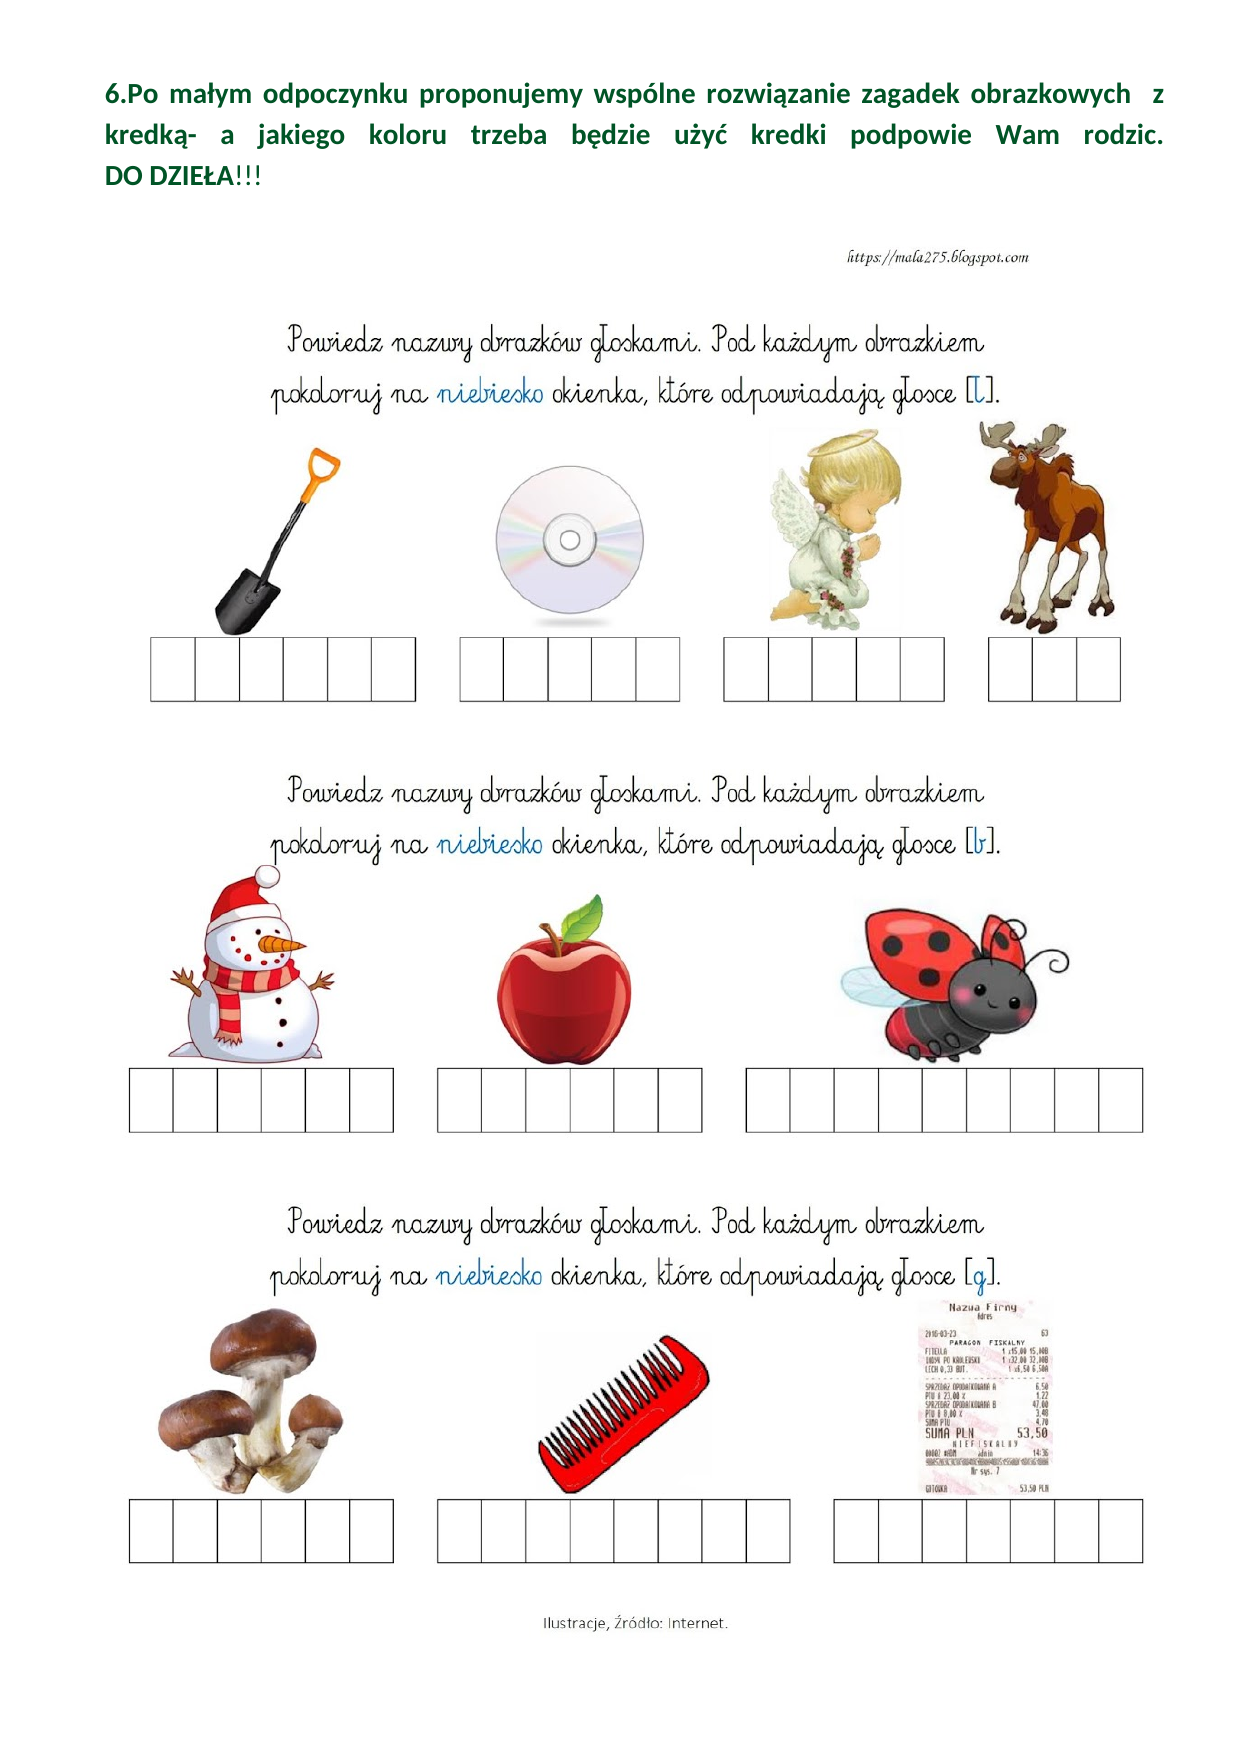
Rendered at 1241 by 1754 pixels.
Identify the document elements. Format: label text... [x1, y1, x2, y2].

text 6.Po małym odpoczynku proponujemy wspólne rozwiązanie zagadek obrazkowych z kredką- a jakiego koloru trzeba będzie użyć kredki podpowie Wam rodzic. DO DZIEŁA!!! [104, 75, 1165, 192]
picture [121, 218, 1149, 1666]
